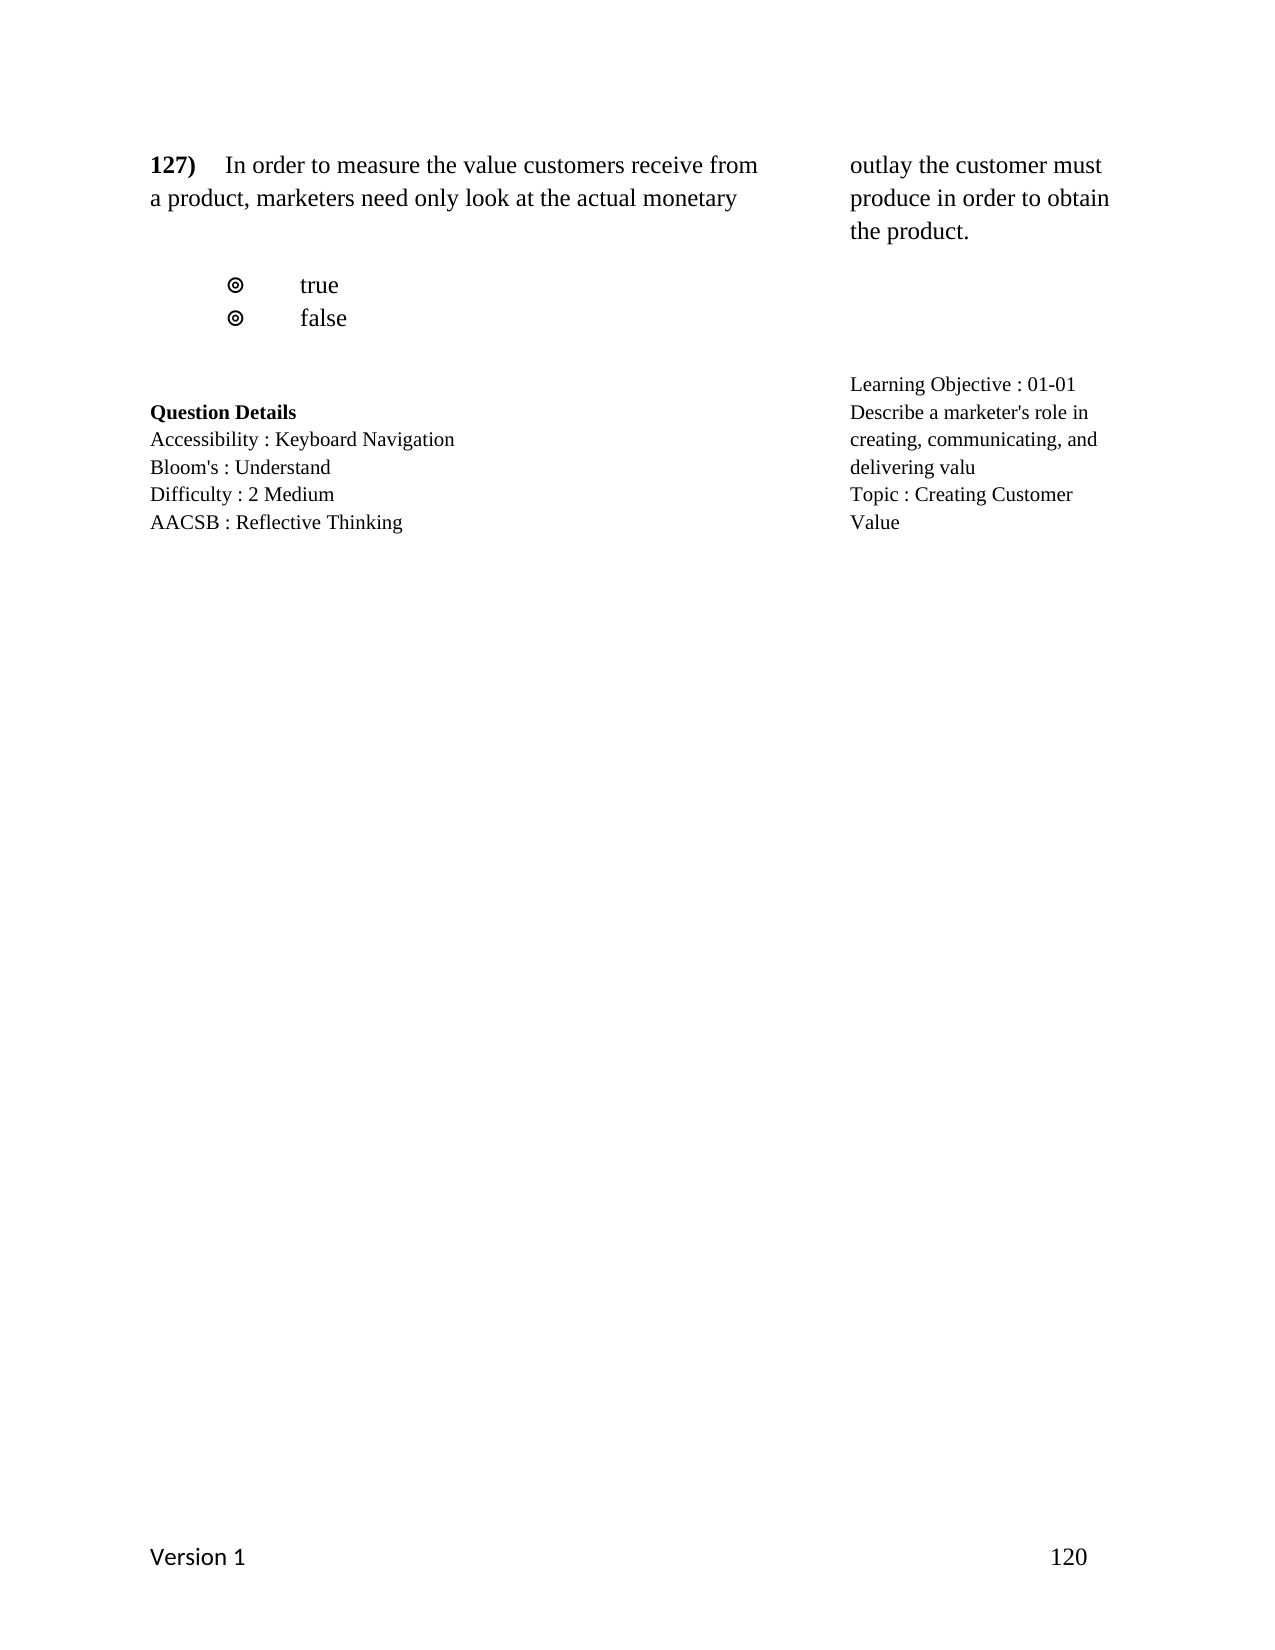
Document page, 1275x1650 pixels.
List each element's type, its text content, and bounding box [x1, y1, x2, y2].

text 127) In order to measure the value customers receive from a product, marketers need only look at the actual monetary outlay the customer must produce in order to obtain the product. [150, 150, 775, 212]
text 127) In order to measure the value customers receive from a product, marketers need only look at the actual monetary outlay the customer must produce in order to obtain the product. [850, 150, 1125, 245]
text Question Details Accessibility : Keyboard Navigation Bloom's : Understand Difficulty : 2 Medium AACSB : Reflective Thinking Learning Objective : 01-01 Describe a marketer's role in creating, communicating, and delivering valu Topic : Creating Customer Value [150, 372, 775, 534]
text ⊚ true ⊚ false [150, 270, 775, 332]
text Question Details Accessibility : Keyboard Navigation Bloom's : Understand Difficulty : 2 Medium AACSB : Reflective Thinking Learning Objective : 01-01 Describe a marketer's role in creating, communicating, and delivering valu Topic : Creating Customer Value [850, 372, 1125, 534]
